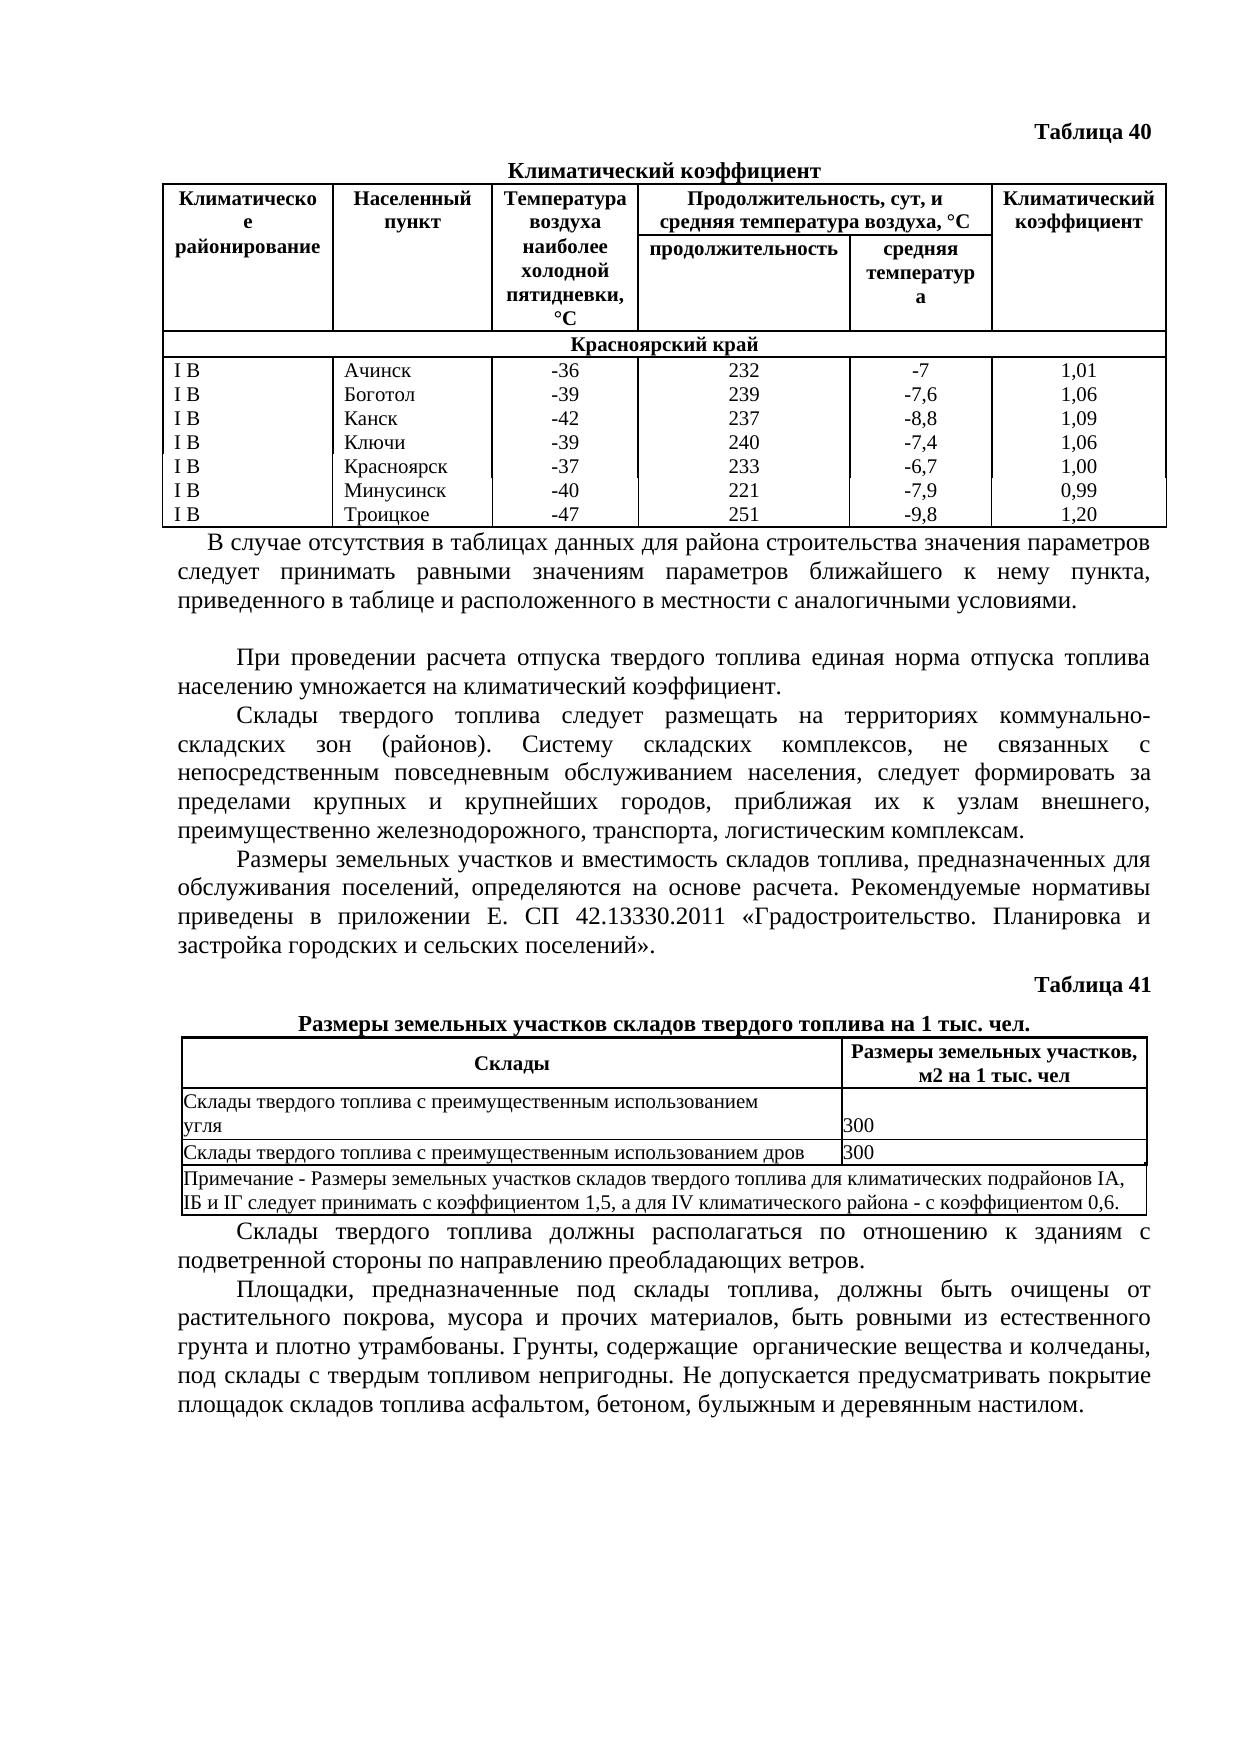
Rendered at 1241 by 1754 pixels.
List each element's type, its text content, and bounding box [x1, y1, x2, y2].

text Размеры земельных участков складов твердого топлива на 1 тыс. чел. [177, 1010, 1152, 1036]
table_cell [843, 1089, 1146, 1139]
text Таблица 40 [177, 118, 1152, 144]
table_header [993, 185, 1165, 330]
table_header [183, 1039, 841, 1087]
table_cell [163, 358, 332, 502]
text В случае отсутствия в таблицах данных для района строительства значения параметров следует принимать равными значениям параметров ближайшего к нему пункта, приведенного в таблице и расположенного в местности с аналогичными условиями. [177, 528, 1152, 614]
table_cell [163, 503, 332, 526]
text Склады твердого топлива должны располагаться по отношению к зданиям с подветренной стороны по направлению преобладающих ветров. [177, 1216, 1152, 1274]
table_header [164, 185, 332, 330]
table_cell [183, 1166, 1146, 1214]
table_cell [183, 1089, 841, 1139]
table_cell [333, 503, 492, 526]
text Климатический коэффициент [177, 157, 1152, 183]
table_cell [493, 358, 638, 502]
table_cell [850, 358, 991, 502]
text При проведении расчета отпуска твердого топлива единая норма отпуска топлива населению умножается на климатический коэффициент. [177, 642, 1152, 700]
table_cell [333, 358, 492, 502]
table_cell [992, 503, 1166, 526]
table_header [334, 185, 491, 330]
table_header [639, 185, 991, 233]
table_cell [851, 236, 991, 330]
text Размеры земельных участков и вместимость складов топлива, предназначенных для обслуживания поселений, определяются на основе расчета. Рекомендуемые нормативы приведены в приложении Е. СП 42.13330.2011 «Градостроительство. Планировка и застройка городских и сельских поселений». [177, 844, 1152, 959]
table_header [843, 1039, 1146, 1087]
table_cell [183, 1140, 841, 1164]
text Площадки, предназначенные под склады топлива, должны быть очищены от растительного покрова, мусора и прочих материалов, быть ровными из естественного грунта и плотно утрамбованы. Грунты, содержащие органические вещества и колчеданы, под склады с твердым топливом непригодны. Не допускается предусматривать покрытие площадок складов топлива асфальтом, бетоном, булыжным и деревянным настилом. [177, 1274, 1152, 1417]
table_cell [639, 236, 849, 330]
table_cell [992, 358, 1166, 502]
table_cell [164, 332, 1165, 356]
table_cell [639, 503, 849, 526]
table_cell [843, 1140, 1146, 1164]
text Таблица 41 [177, 971, 1152, 998]
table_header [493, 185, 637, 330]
text Склады твердого топлива следует размещать на территориях коммунально-складских зон (районов). Систему складских комплексов, не связанных с непосредственным повседневным обслуживанием населения, следует формировать за пределами крупных и крупнейших городов, приближая их к узлам внешнего, преимущественно железнодорожного, транспорта, логистическим комплексам. [177, 700, 1152, 844]
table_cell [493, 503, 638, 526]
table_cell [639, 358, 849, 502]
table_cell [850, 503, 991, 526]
